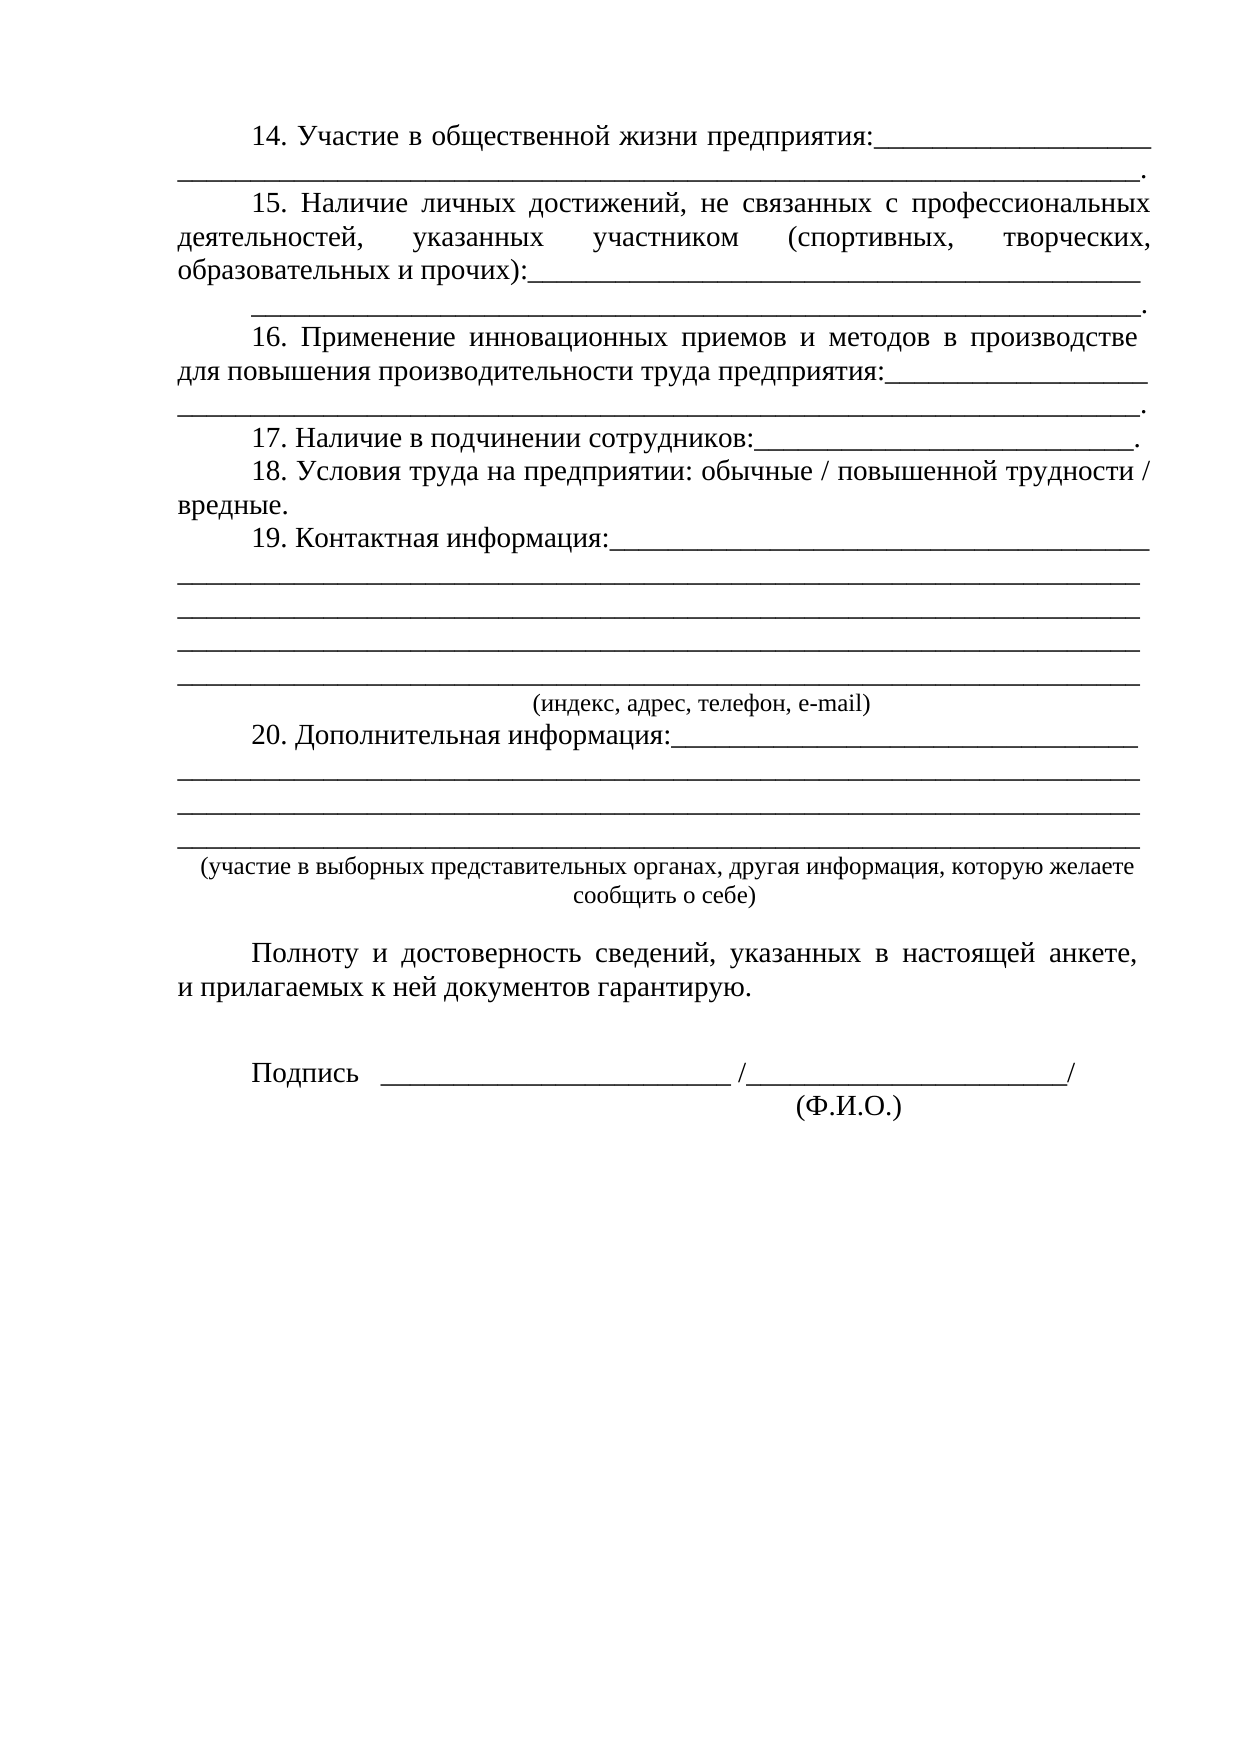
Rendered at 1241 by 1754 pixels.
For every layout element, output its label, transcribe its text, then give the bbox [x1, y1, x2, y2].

text Полноту и достоверность сведений, указанных в настоящей анкете, и прилагаемых к ней документов гарантирую. [177, 935, 1152, 1002]
text 14. Участие в общественной жизни предприятия:___________________ __________________________________________________________________. [177, 118, 1152, 185]
text 15. Наличие личных достижений, не связанных с профессиональных деятельностей, указанных участником (спортивных, творческих, образовательных и прочих):__________________________________________ [177, 185, 1152, 286]
text 19. Контактная информация:_____________________________________ [177, 521, 1152, 554]
text (индекс, адрес, телефон, e-mail) [177, 688, 1152, 717]
text 18. Условия труда на предприятии: обычные / повышенной трудности / вредные. [177, 453, 1152, 521]
text __________________________________________________________________ [177, 554, 1152, 588]
text (Ф.И.О.) [177, 1088, 1152, 1122]
text _____________________________________________________________. [177, 286, 1152, 319]
text ______________________________________________________________________________________________________________________________________________________________________________________________________ [177, 751, 1152, 851]
text 17. Наличие в подчинении сотрудников:__________________________. [177, 420, 1152, 453]
text Подпись ________________________ /______________________/ [177, 1055, 1152, 1088]
text 16. Применение инновационных приемов и методов в производстве для повышения производительности труда предприятия:__________________ [177, 319, 1152, 386]
text __________________________________________________________________. [177, 386, 1152, 420]
text (участие в выборных представительных органах, другая информация, которую желаете сообщить о себе) [177, 851, 1152, 909]
text ______________________________________________________________________________________________________________________________________________________________________________________________________ [177, 588, 1152, 688]
text 20. Дополнительная информация:________________________________ [177, 717, 1152, 751]
